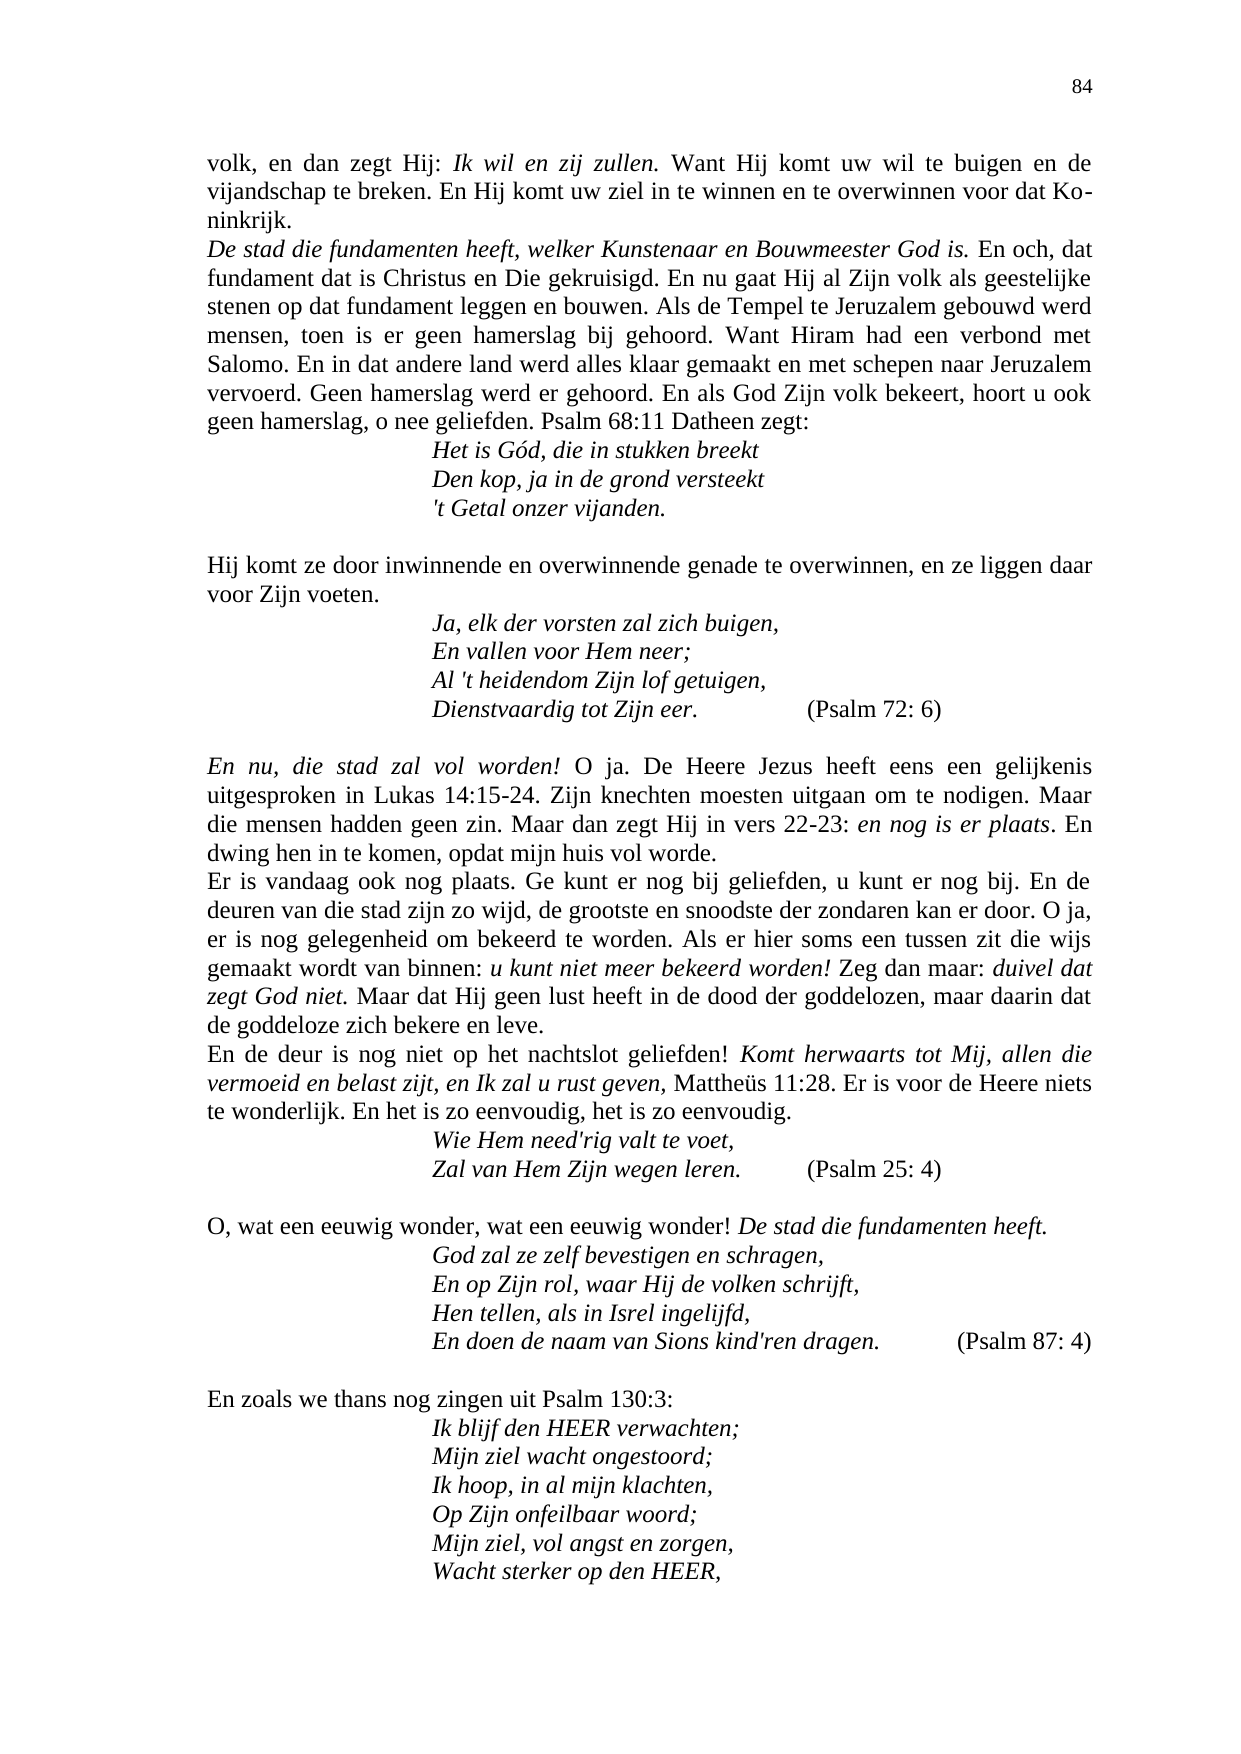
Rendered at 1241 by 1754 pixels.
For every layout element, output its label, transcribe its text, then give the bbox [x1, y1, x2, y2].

text O, wat een eeuwig wonder, wat een eeuwig wonder! De stad die fundamenten heeft. [207, 1211, 1092, 1240]
text Op Zijn onfeilbaar woord; [432, 1499, 1092, 1528]
text Dienstvaardig tot Zijn eer. (Psalm 72: 6) [432, 694, 1092, 723]
text Het is Gód, die in stukken breekt [432, 435, 1092, 464]
text En vallen voor Hem neer; [432, 636, 1092, 665]
text En zoals we thans nog zingen uit Psalm 130:3: [207, 1384, 1092, 1413]
text Ja, elk der vorsten zal zich buigen, [432, 608, 1092, 636]
text Mijn ziel wacht ongestoord; [432, 1441, 1092, 1470]
text En nu, die stad zal vol worden! O ja. De Heere Jezus heeft eens een gelijkenis uitgesproken in Lukas 14:15-24. Zijn knechten moesten uitgaan om te nodigen. Maar die mensen hadden geen zin. Maar dan zegt Hij in vers 22-23: en nog is er plaats. En dwing hen in te komen, opdat mijn huis vol worde. [207, 751, 1092, 866]
text 't Getal onzer vijanden. [432, 493, 1092, 521]
text Hen tellen, als in Isrel ingelijfd, [432, 1298, 1092, 1326]
text Wacht sterker op den HEER, [432, 1556, 1092, 1585]
text Ik blijf den HEER verwachten; [432, 1413, 1092, 1441]
text En doen de naam van Sions kind'ren dragen. (Psalm 87: 4) [432, 1326, 1092, 1355]
text Al 't heidendom Zijn lof getuigen, [432, 665, 1092, 694]
text Mijn ziel, vol angst en zorgen, [432, 1528, 1092, 1556]
text Den kop, ja in de grond versteekt [432, 464, 1092, 493]
text De stad die fundamenten heeft, welker Kunstenaar en Bouwmeester God is. En och, dat fundament dat is Christus en Die gekruisigd. En nu gaat Hij al Zijn volk als geestelijke stenen op dat fundament leggen en bouwen. Als de Tempel te Jeruzalem gebouwd werd mensen, toen is er geen hamerslag bij gehoord. Want Hiram had een verbond met Salomo. En in dat andere land werd alles klaar gemaakt en met schepen naar Jeruzalem vervoerd. Geen hamerslag werd er gehoord. En als God Zijn volk bekeert, hoort u ook geen hamerslag, o nee geliefden. Psalm 68:11 Datheen zegt: [207, 234, 1092, 435]
text En de deur is nog niet op het nachtslot geliefden! Komt herwaarts tot Mij, allen die vermoeid en belast zijt, en Ik zal u rust geven, Mattheüs 11:28. Er is voor de Heere niets te wonderlijk. En het is zo eenvoudig, het is zo eenvoudig. [207, 1039, 1092, 1125]
text Ik hoop, in al mijn klachten, [432, 1470, 1092, 1499]
text Wie Hem need'rig valt te voet, [432, 1125, 1092, 1154]
text God zal ze zelf bevestigen en schragen, [432, 1240, 1092, 1269]
text En op Zijn rol, waar Hij de volken schrijft, [432, 1269, 1092, 1298]
text Zal van Hem Zijn wegen leren. (Psalm 25: 4) [432, 1154, 1092, 1183]
text Er is vandaag ook nog plaats. Ge kunt er nog bij geliefden, u kunt er nog bij. En de deuren van die stad zijn zo wijd, de grootste en snoodste der zondaren kan er door. O ja, er is nog gelegenheid om bekeerd te worden. Als er hier soms een tussen zit die wijs gemaakt wordt van binnen: u kunt niet meer bekeerd worden! Zeg dan maar: duivel dat zegt God niet. Maar dat Hij geen lust heeft in de dood der goddelozen, maar daarin dat de goddeloze zich bekere en leve. [207, 866, 1092, 1039]
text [207, 148, 1092, 234]
text Hij komt ze door inwinnende en overwinnende genade te overwinnen, en ze liggen daar voor Zijn voeten. [207, 550, 1092, 608]
